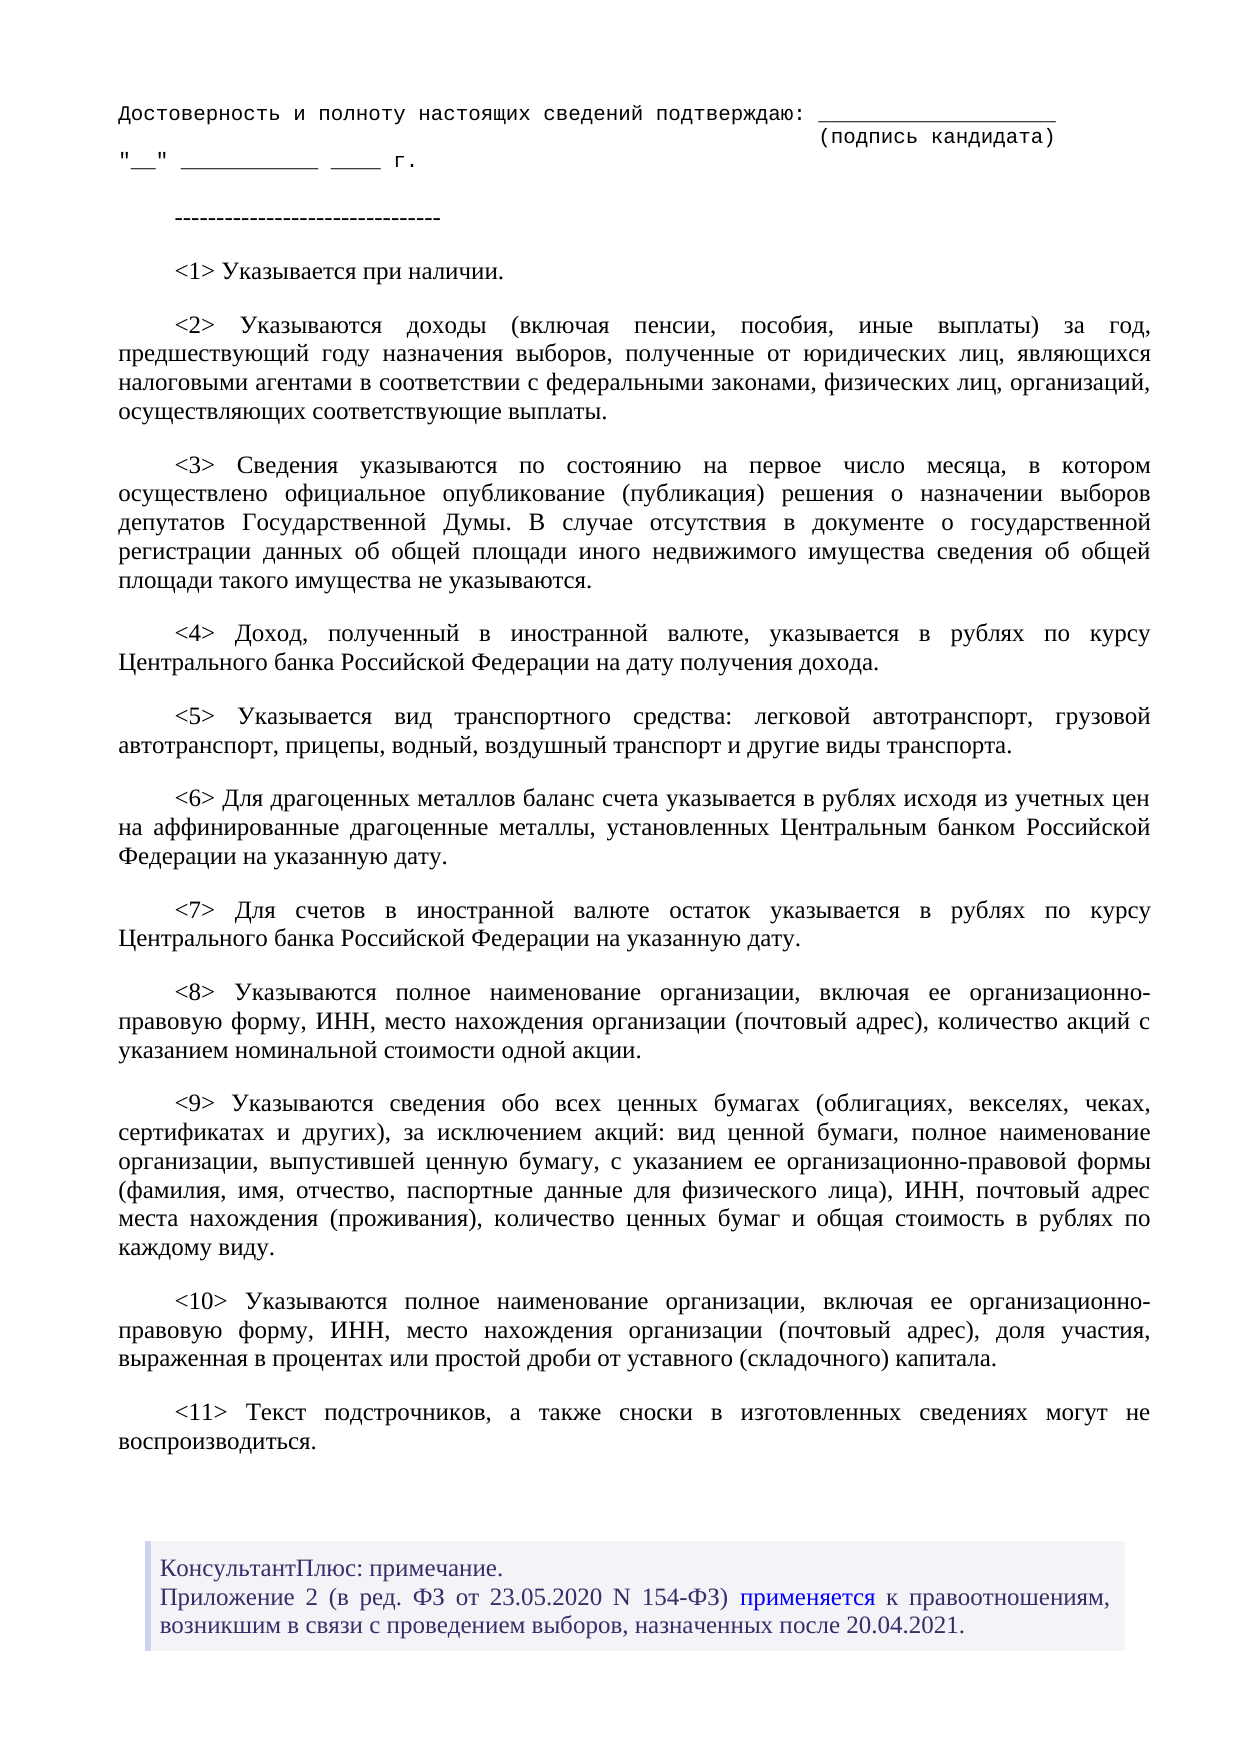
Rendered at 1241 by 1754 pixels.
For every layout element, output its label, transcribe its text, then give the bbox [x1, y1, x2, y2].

text <2> Указываются доходы (включая пенсии, пособия, иные выплаты) за год, предшествующий году назначения выборов, полученные от юридических лиц, являющихся налоговыми агентами в соответствии с федеральными законами, физических лиц, организаций, осуществляющих соответствующие выплаты. [118, 310, 1152, 425]
text <1> Указывается при наличии. [118, 256, 1152, 285]
text Достоверность и полноту настоящих сведений подтверждаю: ___________________ [118, 103, 1152, 126]
text <11> Текст подстрочников, а также сноски в изготовленных сведениях могут не воспроизводиться. [118, 1397, 1152, 1455]
text (подпись кандидата) [118, 126, 1152, 150]
text <6> Для драгоценных металлов баланс счета указывается в рублях исходя из учетных цен на аффинированные драгоценные металлы, установленных Центральным банком Российской Федерации на указанную дату. [118, 783, 1152, 870]
text "__" ___________ ____ г. [118, 150, 1152, 173]
text <5> Указывается вид транспортного средства: легковой автотранспорт, грузовой автотранспорт, прицепы, водный, воздушный транспорт и другие виды транспорта. [118, 701, 1152, 758]
text <8> Указываются полное наименование организации, включая ее организационно-правовую форму, ИНН, место нахождения организации (почтовый адрес), количество акций с указанием номинальной стоимости одной акции. [118, 977, 1152, 1063]
text <7> Для счетов в иностранной валюте остаток указывается в рублях по курсу Центрального банка Российской Федерации на указанную дату. [118, 895, 1152, 952]
text <9> Указываются сведения обо всех ценных бумагах (облигациях, векселях, чеках, сертификатах и других), за исключением акций: вид ценной бумаги, полное наименование организации, выпустившей ценную бумагу, с указанием ее организационно-правовой формы (фамилия, имя, отчество, паспортные данные для физического лица), ИНН, почтовый адрес места нахождения (проживания), количество ценных бумаг и общая стоимость в рублях по каждому виду. [118, 1088, 1152, 1261]
text -------------------------------- [118, 202, 1152, 231]
text <10> Указываются полное наименование организации, включая ее организационно-правовую форму, ИНН, место нахождения организации (почтовый адрес), доля участия, выраженная в процентах или простой дроби от уставного (складочного) капитала. [118, 1286, 1152, 1372]
table_header КонсультантПлюс: примечание. Приложение 2 (в ред. ФЗ от 23.05.2020 N 154-ФЗ) применяется к правоотношениям, возникшим в связи с проведением выборов, назначенных после 20.04.2021. [151, 1541, 1119, 1651]
text <4> Доход, полученный в иностранной валюте, указывается в рублях по курсу Центрального банка Российской Федерации на дату получения дохода. [118, 618, 1152, 676]
text <3> Сведения указываются по состоянию на первое число месяца, в котором осуществлено официальное опубликование (публикация) решения о назначении выборов депутатов Государственной Думы. В случае отсутствия в документе о государственной регистрации данных об общей площади иного недвижимого имущества сведения об общей площади такого имущества не указываются. [118, 450, 1152, 593]
